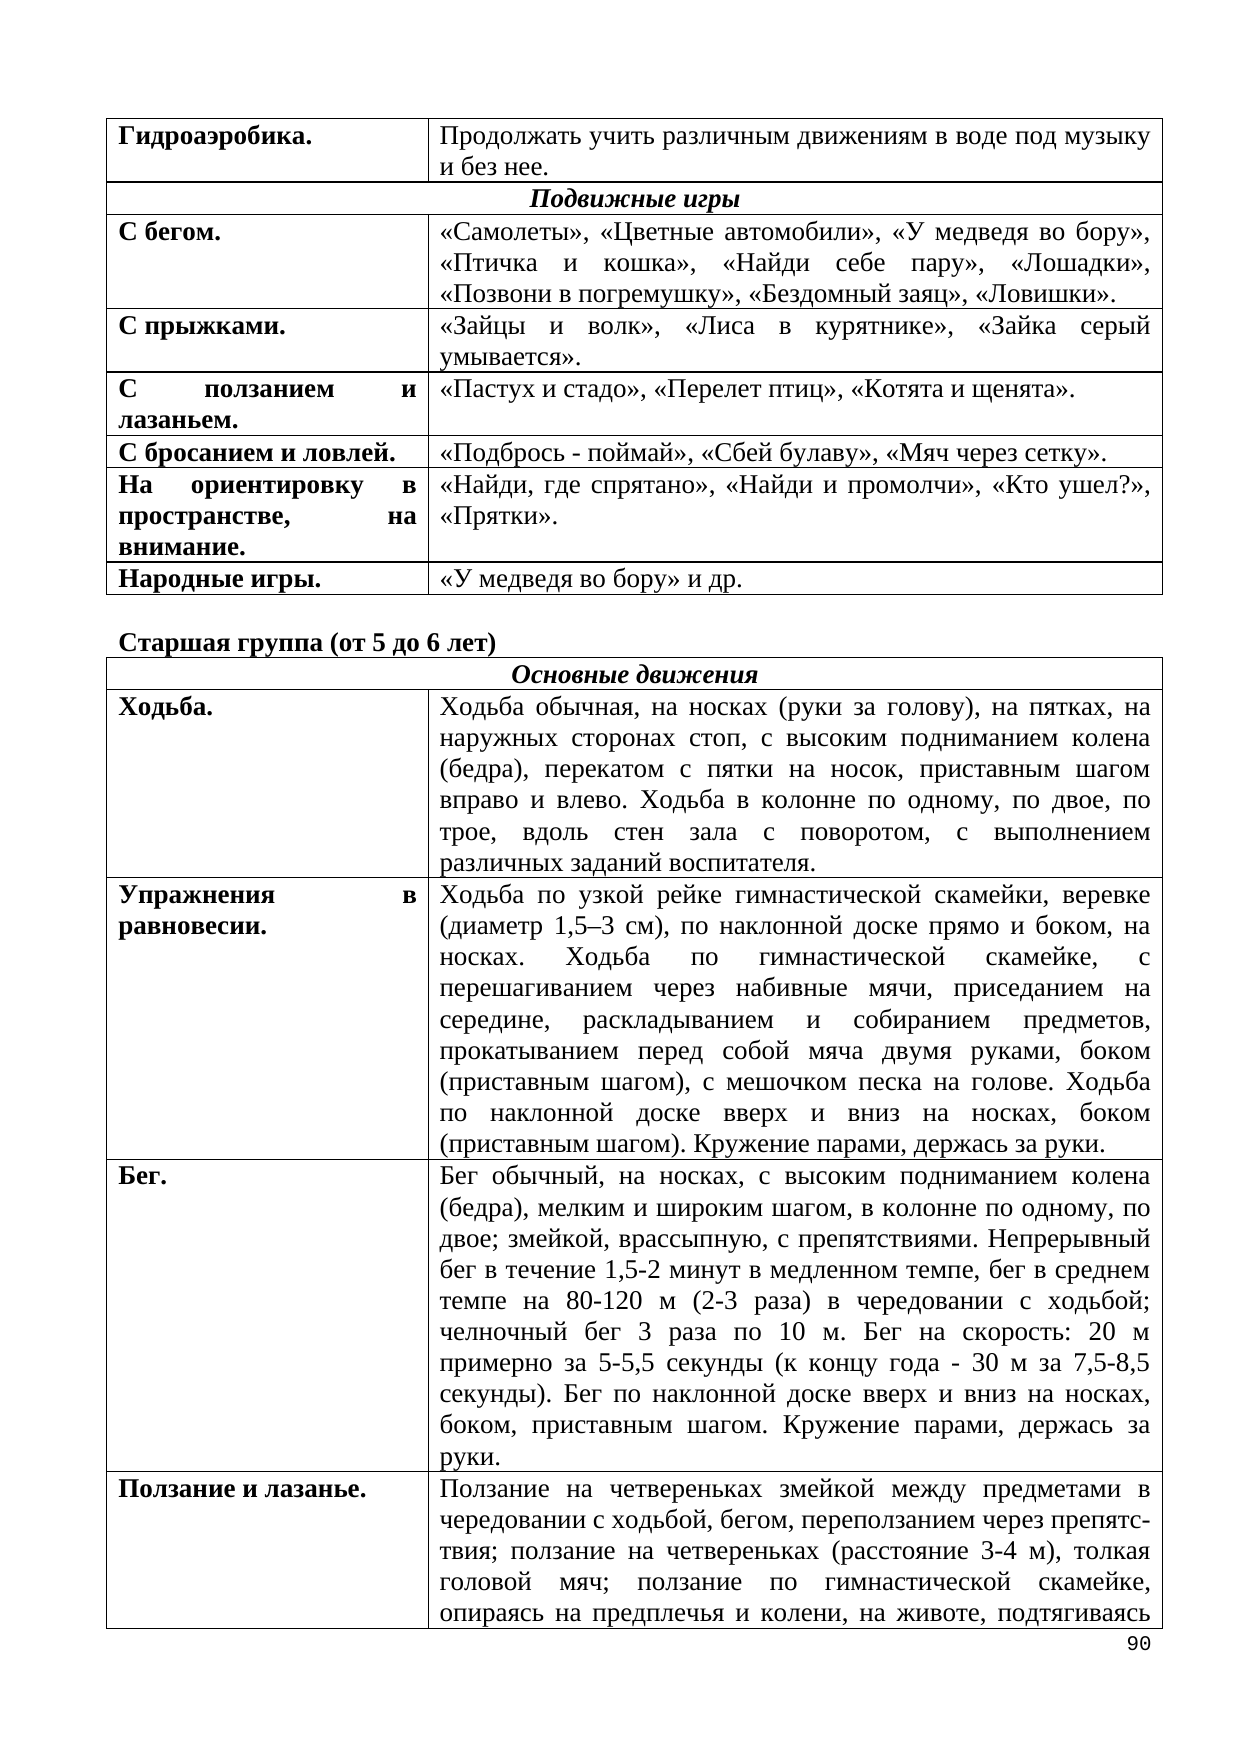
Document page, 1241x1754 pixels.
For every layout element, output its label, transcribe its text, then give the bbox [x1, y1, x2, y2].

table_cell «Самолеты», «Цветные автомобили», «У медведя во бору», «Птичка и кошка», «Найди себе пару», «Лошадки», «Позвони в погремушку», «Бездомный заяц», «Ловишки». [429, 215, 1162, 308]
table_cell «Зайцы и волк», «Лиса в курятнике», «Зайка серый умывается». [429, 309, 1162, 371]
table_cell Продолжать учить различным движениям в воде под музыку и без нее. [429, 119, 1162, 181]
text Старшая группа (от 5 до 6 лет) [118, 626, 1152, 657]
table_cell Ходьба. [107, 690, 428, 877]
table_cell С бегом. [107, 215, 428, 308]
table_header Основные движения [107, 658, 1162, 689]
table_cell «Подбрось - поймай», «Сбей булаву», «Мяч через сетку». [429, 436, 1162, 467]
table_cell Бег обычный, на носках, с высоким подниманием колена (бедра), мелким и широким шагом, в колонне по одному, по двое; змейкой, врассыпную, с препятствиями. Непрерывный бег в течение 1,5-2 минут в медленном темпе, бег в среднем темпе на 80-120 м (2-3 раза) в чередовании с ходьбой; челночный бег 3 раза по 10 м. Бег на скорость: 20 м примерно за 5-5,5 секунды (к концу года - 30 м за 7,5-8,5 секунды). Бег по наклонной доске вверх и вниз на носках, боком, приставным шагом. Кружение парами, держась за руки. [429, 1160, 1162, 1471]
table_cell «Пастух и стадо», «Перелет птиц», «Котята и щенята». [429, 373, 1162, 435]
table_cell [429, 1472, 1162, 1628]
table_cell Упражнения в равновесии. [107, 878, 428, 1158]
table_cell Бег. [107, 1160, 428, 1471]
table_cell «Найди, где спрятано», «Найди и промолчи», «Кто ушел?», «Прятки». [429, 468, 1162, 561]
table_cell С бросанием и ловлей. [107, 436, 428, 467]
table_cell Ползание и лазанье. [107, 1472, 428, 1628]
table_cell Народные игры. [107, 563, 428, 594]
table_cell Ходьба по узкой рейке гимнастической скамейки, веревке (диаметр 1,5–3 см), по наклонной доске прямо и боком, на носках. Ходьба по гимнастической скамейке, с перешагиванием через набивные мячи, приседанием на середине, раскладыванием и собиранием предметов, прокатыванием перед собой мяча двумя руками, боком (приставным шагом), с мешочком песка на голове. Ходьба по наклонной доске вверх и вниз на носках, боком (приставным шагом). Кружение парами, держась за руки. [429, 878, 1162, 1158]
table_cell Подвижные игры [107, 183, 1162, 214]
table_cell На ориентировку в пространстве, на внимание. [107, 468, 428, 561]
table_cell С ползанием и лазаньем. [107, 373, 428, 435]
table_cell С прыжками. [107, 309, 428, 371]
table_cell Ходьба обычная, на носках (руки за голову), на пятках, на наружных сторонах стоп, с высоким подниманием колена (бедра), перекатом с пятки на носок, приставным шагом вправо и влево. Ходьба в колонне по одному, по двое, по трое, вдоль стен зала с поворотом, с выполнением различных заданий воспитателя. [429, 690, 1162, 877]
table_cell «У медведя во бору» и др. [429, 563, 1162, 594]
table_cell Гидроаэробика. [107, 119, 428, 181]
